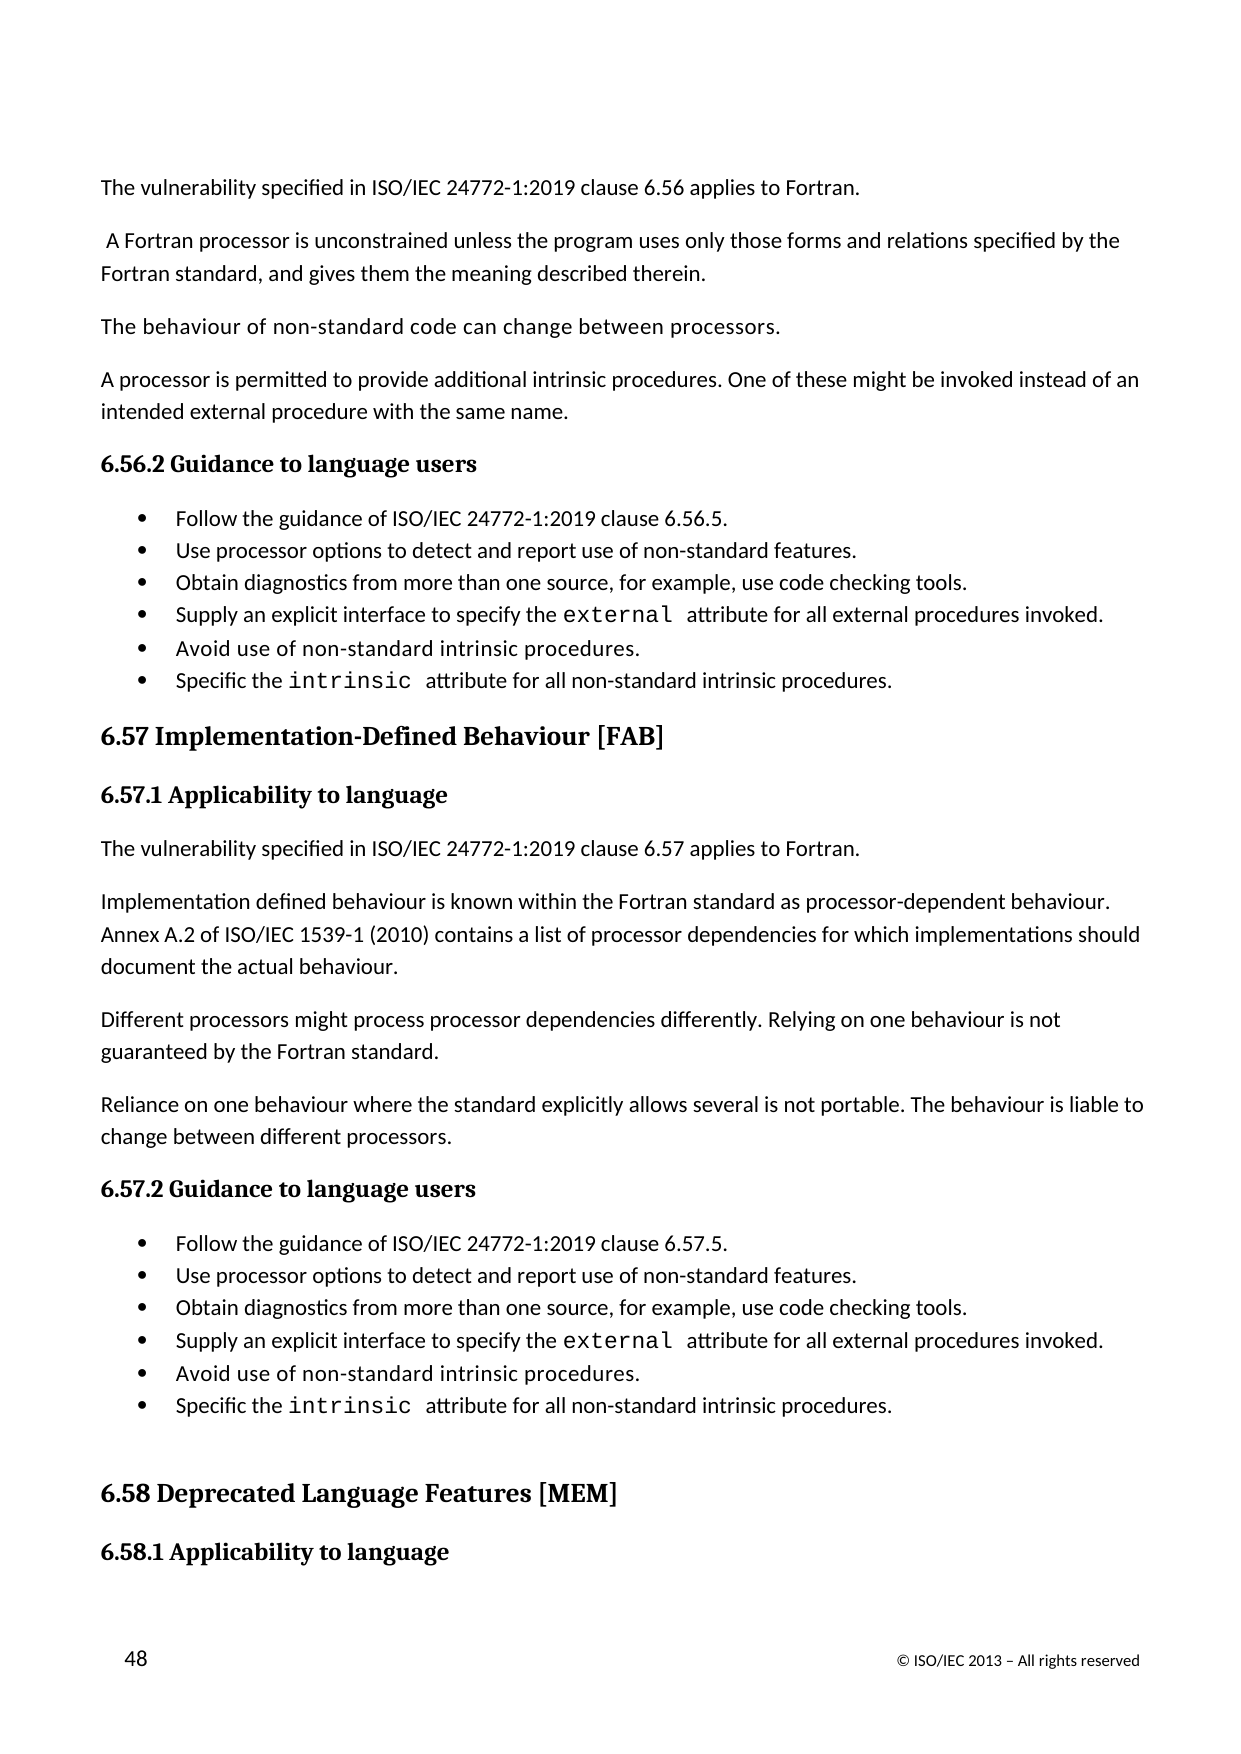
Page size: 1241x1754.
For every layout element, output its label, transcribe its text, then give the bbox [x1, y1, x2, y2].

text Reliance on one behaviour where the standard explicitly allows several is not portable. The behaviour is liable to change between different processors. [101, 1090, 1164, 1150]
text Avoid use of non-standard intrinsic procedures. [138, 634, 1164, 662]
subtitle 6.58 Deprecated Language Features [MEM] [101, 1478, 1164, 1509]
text Different processors might process processor dependencies differently. Relying on one behaviour is not guaranteed by the Fortran standard. [101, 1005, 1164, 1065]
text 6.57.1 Applicability to language [101, 781, 1164, 809]
text Implementation defined behaviour is known within the Fortran standard as processor-dependent behaviour. Annex A.2 of ISO/IEC 1539-1 (2010) contains a list of processor dependencies for which implementations should document the actual behaviour. [101, 887, 1164, 980]
text 6.57.2 Guidance to language users [101, 1175, 1164, 1204]
list Follow the guidance of ISO/IEC 24772-1:2019 clause 6.57.5. [138, 1229, 1164, 1257]
text A Fortran processor is unconstrained unless the program uses only those forms and relations specified by the Fortran standard, and gives them the meaning described therein. [101, 227, 1164, 287]
text A processor is permitted to provide additional intrinsic procedures. One of these might be invoked instead of an intended external procedure with the same name. [101, 365, 1164, 425]
text Use processor options to detect and report use of non-standard features. [138, 536, 1164, 564]
list Obtain diagnostics from more than one source, for example, use code checking tools. [138, 1293, 1164, 1322]
text Specific the intrinsic attribute for all non-standard intrinsic procedures. [138, 1391, 1164, 1421]
text The behaviour of non-standard code can change between processors. [101, 312, 1164, 340]
text 6.56.2 Guidance to language users [101, 450, 1164, 479]
text Supply an explicit interface to specify the external attribute for all external procedures invoked. [138, 600, 1164, 629]
text The vulnerability specified in ISO/IEC 24772-1:2019 clause 6.57 applies to Fortran. [101, 834, 1164, 862]
subtitle 6.57 Implementation-Defined Behaviour [FAB] [101, 721, 1164, 752]
text Obtain diagnostics from more than one source, for example, use code checking tools. [138, 568, 1164, 596]
text Follow the guidance of ISO/IEC 24772-1:2019 clause 6.56.5. [138, 504, 1164, 532]
list Supply an explicit interface to specify the external attribute for all external procedures invoked. [138, 1326, 1164, 1355]
text The vulnerability specified in ISO/IEC 24772-1:2019 clause 6.56 applies to Fortran. [101, 173, 1164, 202]
list Use processor options to detect and report use of non-standard features. [138, 1261, 1164, 1289]
text Specific the intrinsic attribute for all non-standard intrinsic procedures. [138, 666, 1164, 695]
text 6.58.1 Applicability to language [101, 1538, 1164, 1567]
text Avoid use of non-standard intrinsic procedures. [138, 1359, 1164, 1387]
